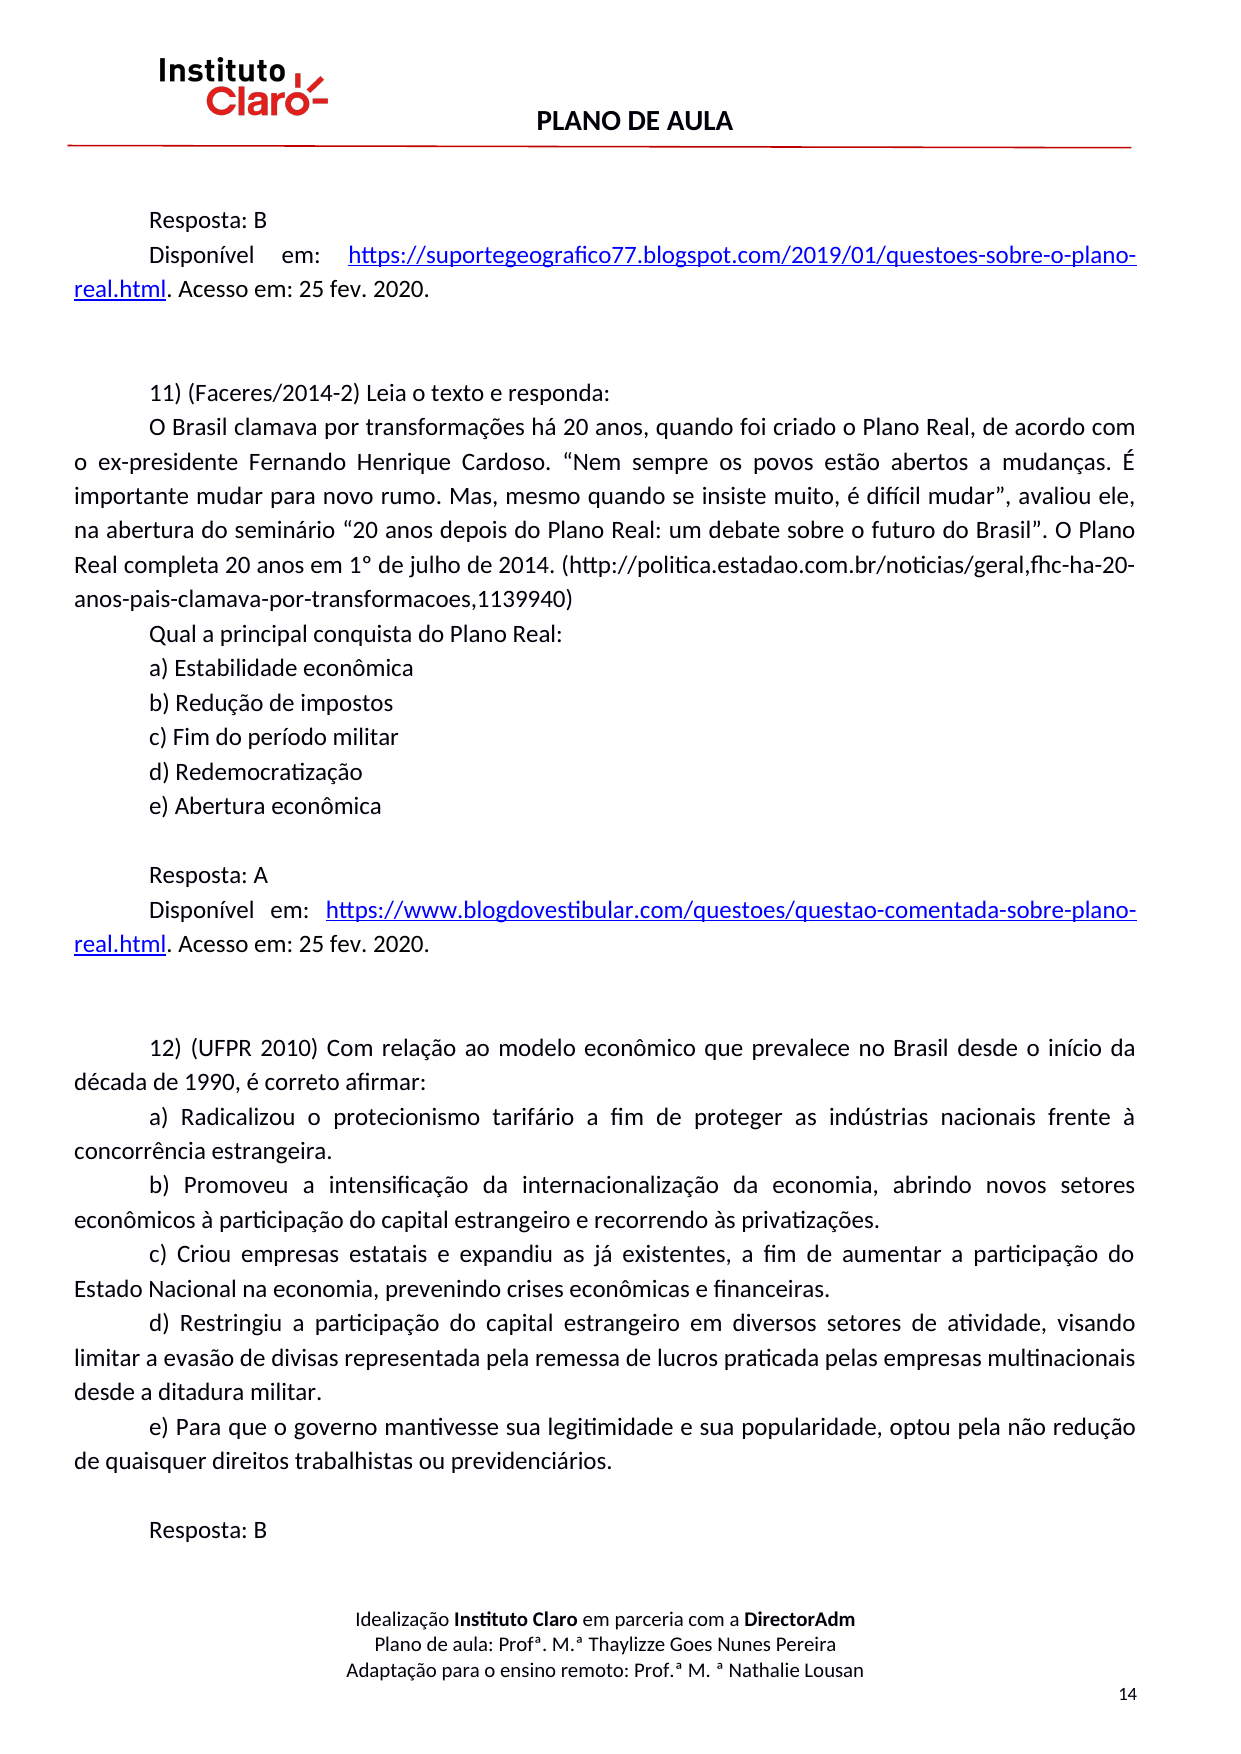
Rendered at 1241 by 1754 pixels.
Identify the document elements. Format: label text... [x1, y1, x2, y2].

text a) Estabilidade econômica [74, 652, 1137, 683]
text e) Abertura econômica [74, 790, 1137, 821]
text Disponível em: https://www.blogdovestibular.com/questoes/questao-comentada-sobre-plano-real.html. Acesso em: 25 fev. 2020. [74, 894, 1137, 959]
text d) Redemocratização [74, 756, 1137, 786]
text Qual a principal conquista do Plano Real: [74, 618, 1137, 648]
picture [146, 46, 339, 131]
text Resposta: B [74, 204, 1137, 235]
text c) Fim do período militar [74, 721, 1137, 752]
text O Brasil clamava por transformações há 20 anos, quando foi criado o Plano Real, de acordo com o ex-presidente Fernando Henrique Cardoso. “Nem sempre os povos estão abertos a mudanças. É importante mudar para novo rumo. Mas, mesmo quando se insiste muito, é difícil mudar”, avaliou ele, na abertura do seminário “20 anos depois do Plano Real: um debate sobre o futuro do Brasil”. O Plano Real completa 20 anos em 1º de julho de 2014. (http://politica.estadao.com.br/noticias/geral,fhc-ha-20-anos-pais-clamava-por-transformacoes,1139940) [74, 411, 1137, 614]
text 12) (UFPR 2010) Com relação ao modelo econômico que prevalece no Brasil desde o início da década de 1990, é correto afirmar: [74, 1032, 1137, 1097]
text b) Promoveu a intensificação da internacionalização da economia, abrindo novos setores econômicos à participação do capital estrangeiro e recorrendo às privatizações. [74, 1170, 1137, 1235]
text Resposta: B [74, 1514, 1137, 1545]
text e) Para que o governo mantivesse sua legitimidade e sua popularidade, optou pela não redução de quaisquer direitos trabalhistas ou previdenciários. [74, 1411, 1137, 1476]
text Disponível em: https://suportegeografico77.blogspot.com/2019/01/questoes-sobre-o-plano-real.html. Acesso em: 25 fev. 2020. [74, 239, 1137, 304]
text c) Criou empresas estatais e expandiu as já existentes, a fim de aumentar a participação do Estado Nacional na economia, prevenindo crises econômicas e financeiras. [74, 1239, 1137, 1304]
text d) Restringiu a participação do capital estrangeiro em diversos setores de atividade, visando limitar a evasão de divisas representada pela remessa de lucros praticada pelas empresas multinacionais desde a ditadura militar. [74, 1308, 1137, 1407]
text a) Radicalizou o protecionismo tarifário a fim de proteger as indústrias nacionais frente à concorrência estrangeira. [74, 1101, 1137, 1166]
text 11) (Faceres/2014-2) Leia o texto e responda: [74, 377, 1137, 407]
text b) Redução de impostos [74, 687, 1137, 717]
text Resposta: A [74, 859, 1137, 890]
